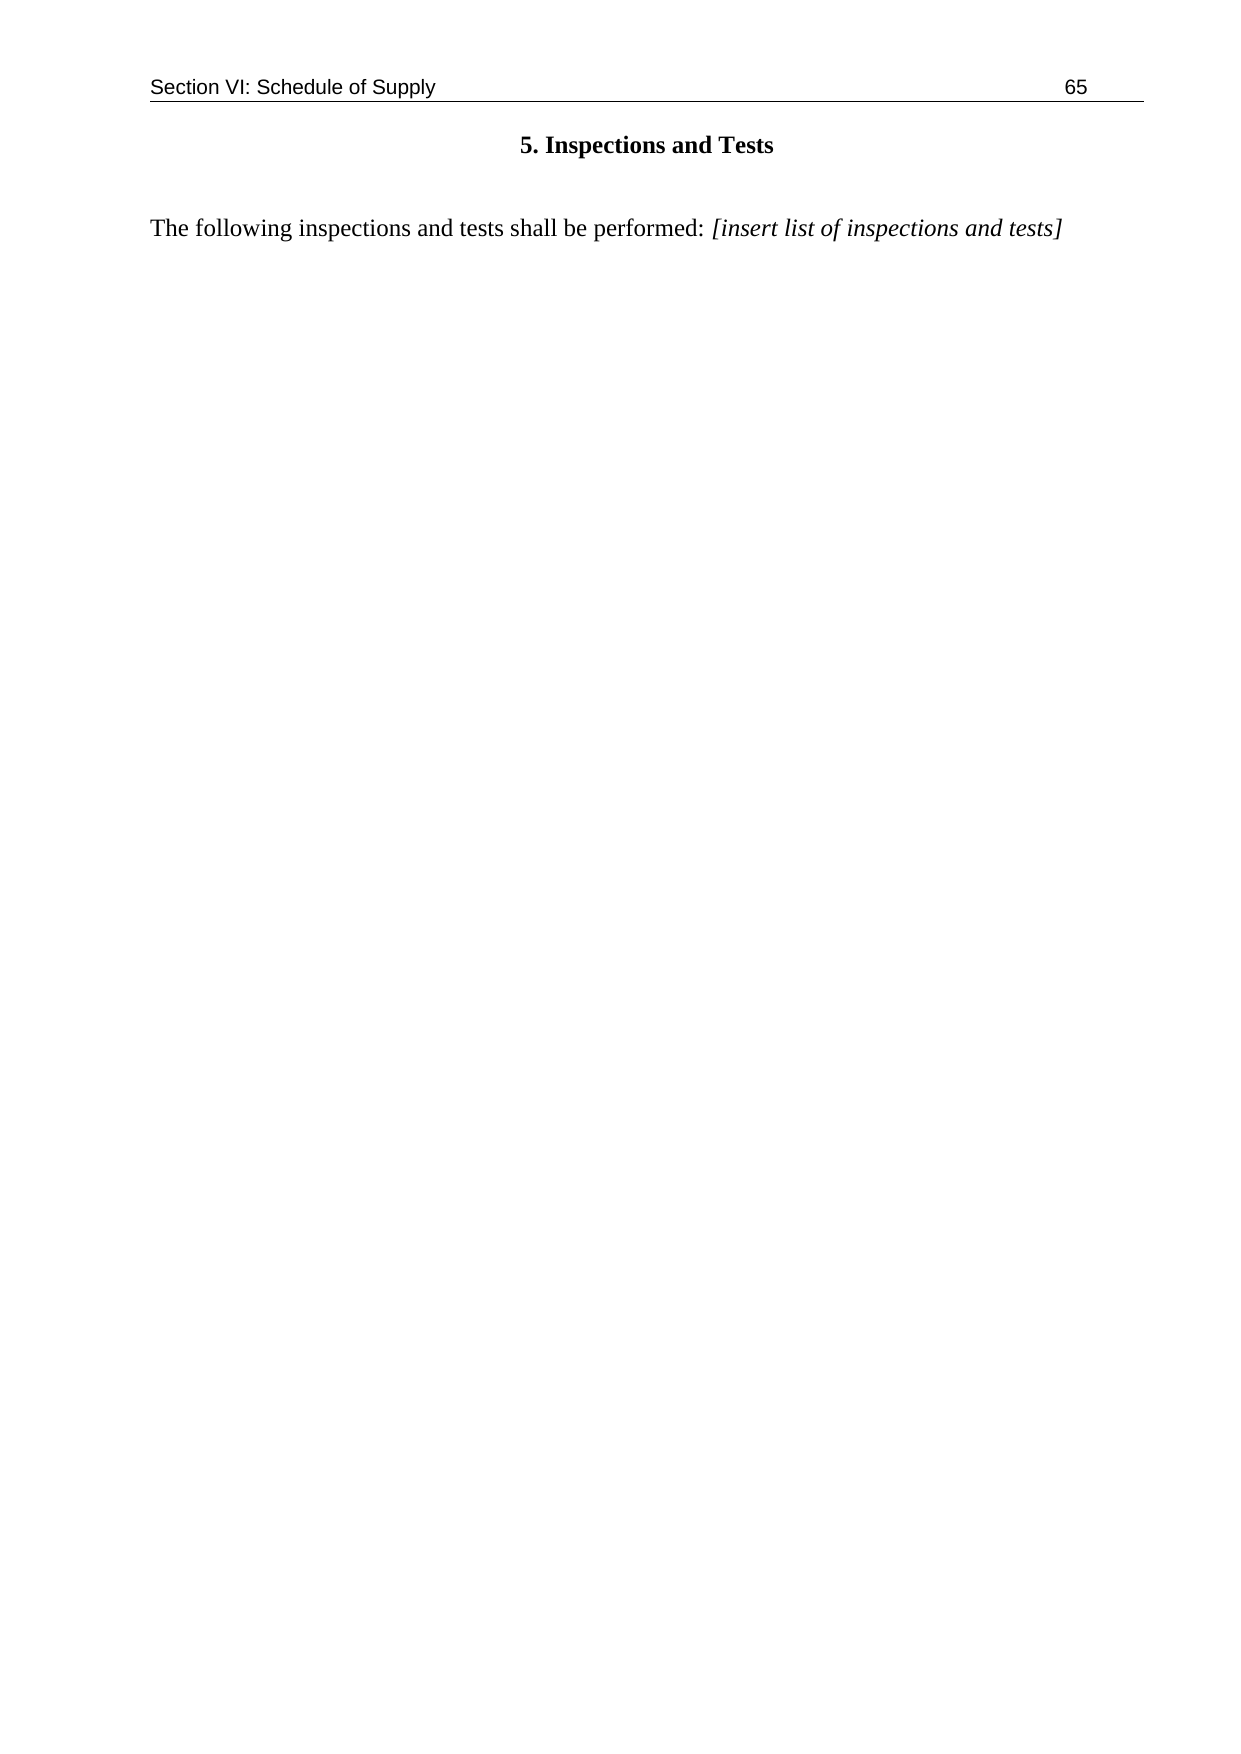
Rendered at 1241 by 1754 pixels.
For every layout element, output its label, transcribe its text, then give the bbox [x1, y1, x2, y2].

text The following inspections and tests shall be performed: [insert list of inspections and tests] [150, 213, 1144, 242]
text 5. Inspections and Tests [150, 131, 1144, 159]
